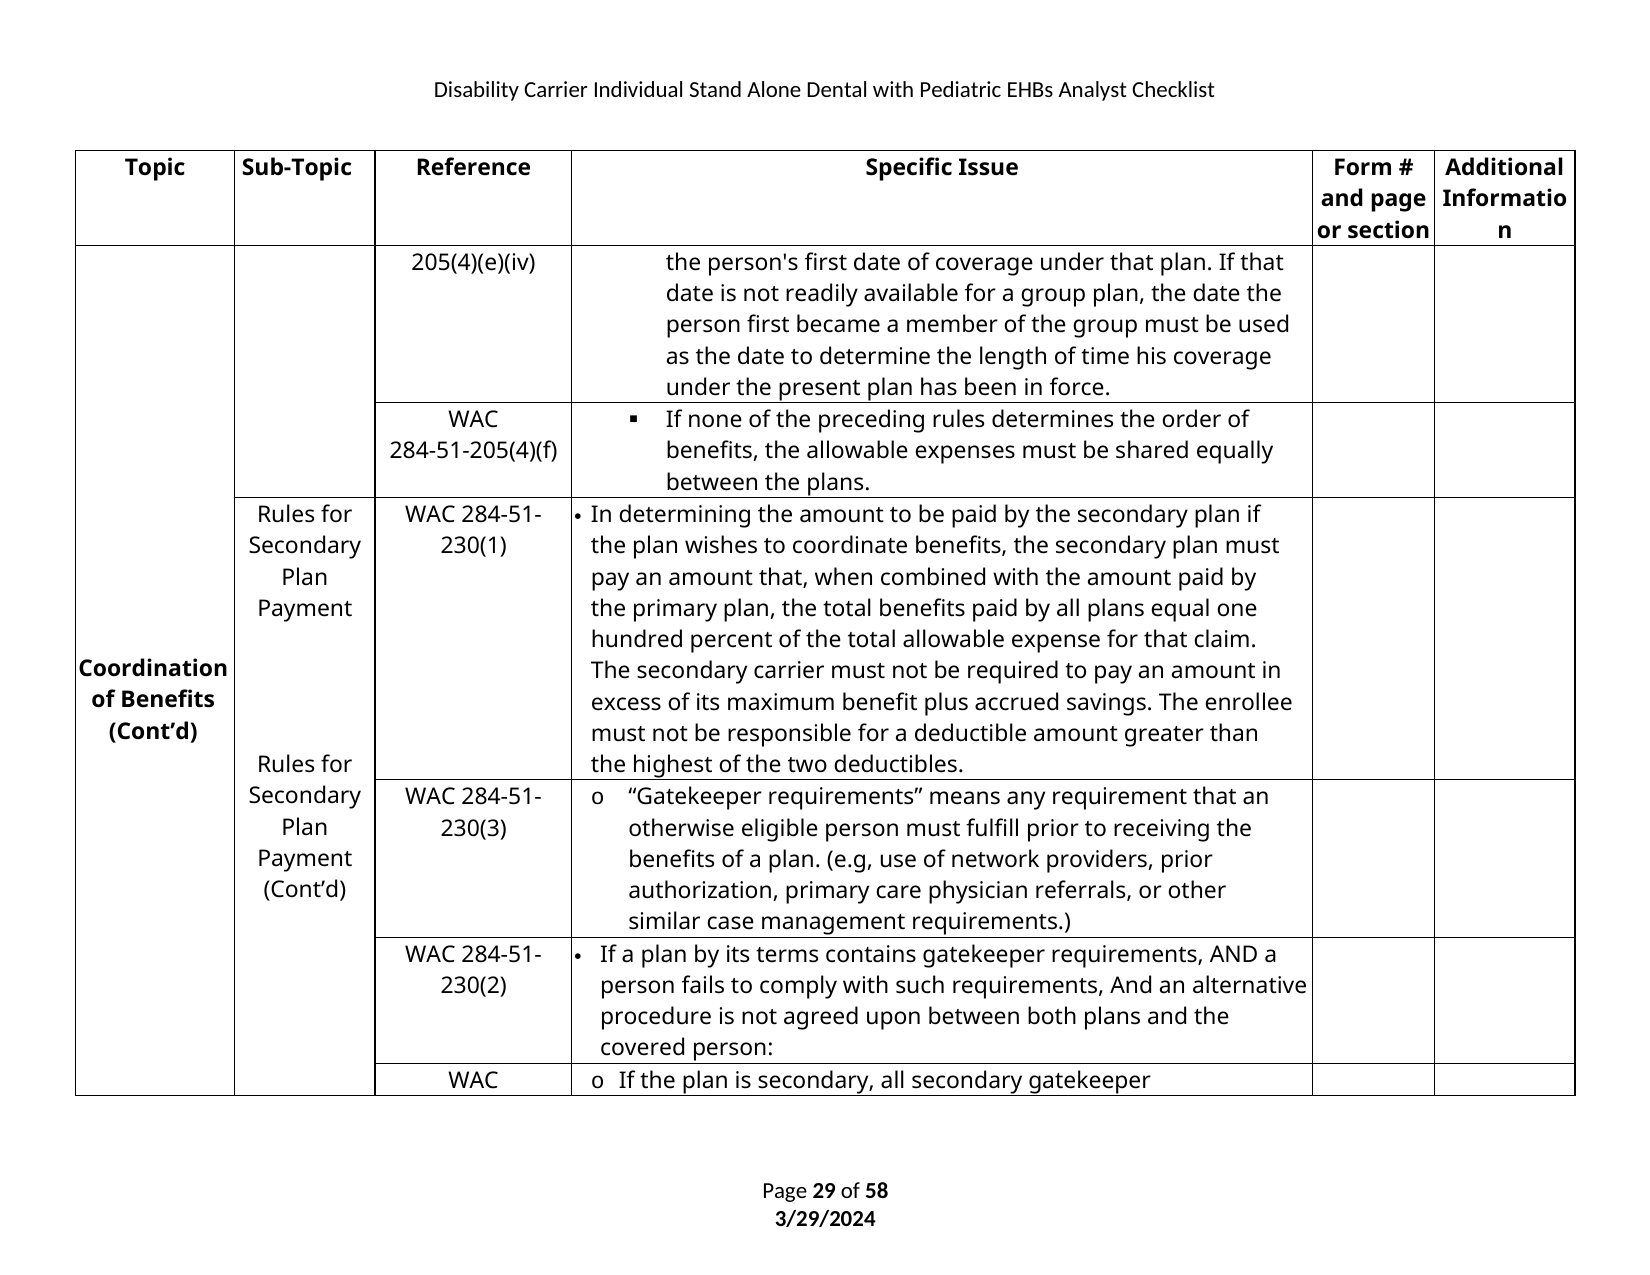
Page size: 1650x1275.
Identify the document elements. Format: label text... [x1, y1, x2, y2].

table_header Additional Information [1435, 151, 1574, 245]
table_cell [1313, 780, 1434, 937]
table_cell If a plan by its terms contains gatekeeper requirements, AND a person fails to comply with such requirements, And an alternative procedure is not agreed upon between both plans and the covered person: [572, 938, 1312, 1063]
table_header Form # and page or section [1313, 151, 1434, 245]
table_cell Rules for Secondary Plan Payment Rules for Secondary Plan Payment (Cont’d) [235, 498, 374, 1095]
table_cell [1313, 1064, 1434, 1095]
table_cell [1313, 403, 1434, 497]
table_header Specific Issue [572, 151, 1312, 245]
table_cell [1435, 246, 1574, 402]
table_cell [1313, 246, 1434, 402]
table_cell If none of the preceding rules determines the order of benefits, the allowable expenses must be shared equally between the plans. [572, 403, 1312, 497]
table_header Reference [376, 151, 571, 245]
table_cell [1435, 403, 1574, 497]
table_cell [572, 246, 1312, 402]
table_cell In determining the amount to be paid by the secondary plan if the plan wishes to coordinate benefits, the secondary plan must pay an amount that, when combined with the amount paid by the primary plan, the total benefits paid by all plans equal one hundred percent of the total allowable expense for that claim. The secondary carrier must not be required to pay an amount in excess of its maximum benefit plus accrued savings. The enrollee must not be responsible for a deductible amount greater than the highest of the two deductibles. [572, 498, 1312, 779]
table_cell “Gatekeeper requirements” means any requirement that an otherwise eligible person must fulfill prior to receiving the benefits of a plan. (e.g, use of network providers, prior authorization, primary care physician referrals, or other similar case management requirements.) [572, 780, 1312, 937]
table_cell WAC 284-51-205(4)(f) [376, 403, 571, 497]
table_cell WAC 284-51-230(1) [376, 498, 571, 779]
table_cell WAC 284-51-230(2)(a) [376, 1064, 571, 1095]
table_cell WAC 284-51-230(3) [376, 780, 571, 937]
table_cell [1435, 1064, 1574, 1095]
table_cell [572, 1064, 1312, 1095]
table_cell [1435, 780, 1574, 937]
table_header Topic [76, 151, 234, 245]
table_cell [1313, 498, 1434, 779]
table_cell [1435, 498, 1574, 779]
table_header Sub-Topic [235, 151, 374, 245]
table_cell WAC 284-51-230(2) [376, 938, 571, 1063]
table_cell [1313, 938, 1434, 1063]
table_cell WAC 284-51-205(4)(e)(iv) [376, 246, 571, 402]
table_cell [1435, 938, 1574, 1063]
